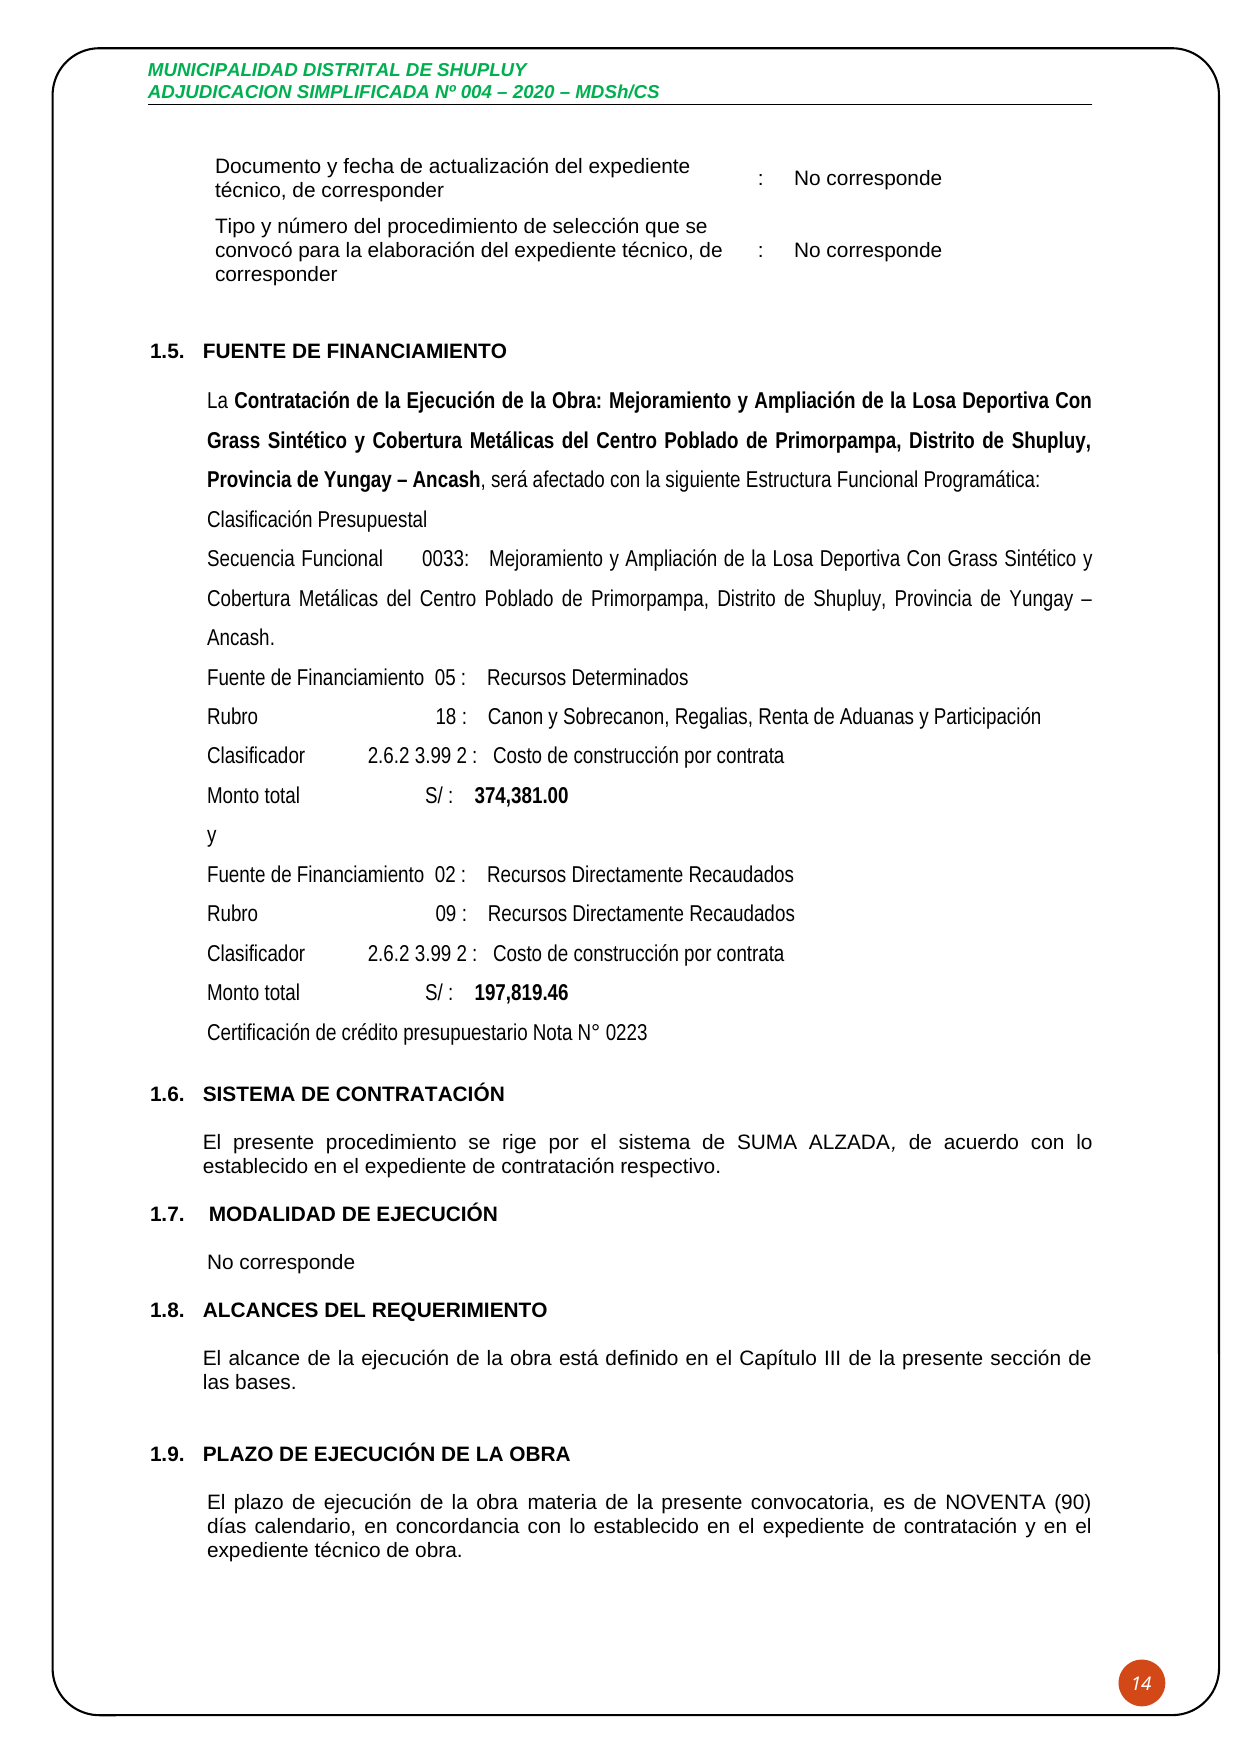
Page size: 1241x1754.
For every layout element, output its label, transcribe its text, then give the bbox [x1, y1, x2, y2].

text Fuente de Financiamiento 02 : Recursos Directamente Recaudados [207, 861, 1092, 887]
text Rubro 09 : Recursos Directamente Recaudados [207, 900, 1092, 927]
list FUENTE DE FINANCIAMIENTO [150, 339, 1092, 363]
table_cell Documento y fecha de actualización del expediente técnico, de corresponder [204, 148, 738, 207]
text y [207, 821, 1092, 848]
text Clasificador 2.6.2 3.99 2 : Costo de construcción por contrata [207, 940, 1092, 966]
table_cell : [738, 148, 783, 207]
list MODALIDAD DE EJECUCIÓN [150, 1202, 1092, 1226]
text El alcance de la ejecución de la obra está definido en el Capítulo III de la presente sección de las bases. [203, 1346, 1092, 1394]
text Clasificación Presupuestal [207, 506, 1092, 532]
table_cell Tipo y número del procedimiento de selección que se convocó para la elaboración del expediente técnico, de corresponder [204, 208, 738, 291]
table_cell No corresponde [783, 148, 1093, 207]
text Secuencia Funcional 0033: Mejoramiento y Ampliación de la Losa Deportiva Con Grass Sintético y Cobertura Metálicas del Centro Poblado de Primorpampa, Distrito de Shupluy, Provincia de Yungay – Ancash. [207, 545, 1092, 650]
text No corresponde [207, 1250, 1092, 1274]
text Monto total S/ : 197,819.46 [207, 979, 1092, 1006]
text Certificación de crédito presupuestario Nota N° 0223 [207, 1019, 1092, 1045]
table_cell No corresponde [783, 208, 1093, 291]
list PLAZO DE EJECUCIÓN DE LA OBRA [150, 1442, 1092, 1466]
text Clasificador 2.6.2 3.99 2 : Costo de construcción por contrata [207, 742, 1092, 769]
text El plazo de ejecución de la obra materia de la presente convocatoria, es de NOVENTA (90) días calendario, en concordancia con lo establecido en el expediente de contratación y en el expediente técnico de obra. [207, 1489, 1092, 1561]
list SISTEMA DE CONTRATACIÓN [150, 1082, 1092, 1106]
list ALCANCES DEL REQUERIMIENTO [150, 1298, 1092, 1322]
text Monto total S/ : 374,381.00 [207, 782, 1092, 808]
text La Contratación de la Ejecución de la Obra: Mejoramiento y Ampliación de la Losa Deportiva Con Grass Sintético y Cobertura Metálicas del Centro Poblado de Primorpampa, Distrito de Shupluy, Provincia de Yungay – Ancash, será afectado con la siguiente Estructura Funcional Programática: [207, 387, 1092, 492]
text Rubro 18 : Canon y Sobrecanon, Regalias, Renta de Aduanas y Participación [207, 703, 1092, 729]
text Fuente de Financiamiento 05 : Recursos Determinados [207, 663, 1092, 690]
table_cell : [738, 208, 783, 291]
text El presente procedimiento se rige por el sistema de SUMA ALZADA, de acuerdo con lo establecido en el expediente de contratación respectivo. [203, 1130, 1092, 1178]
